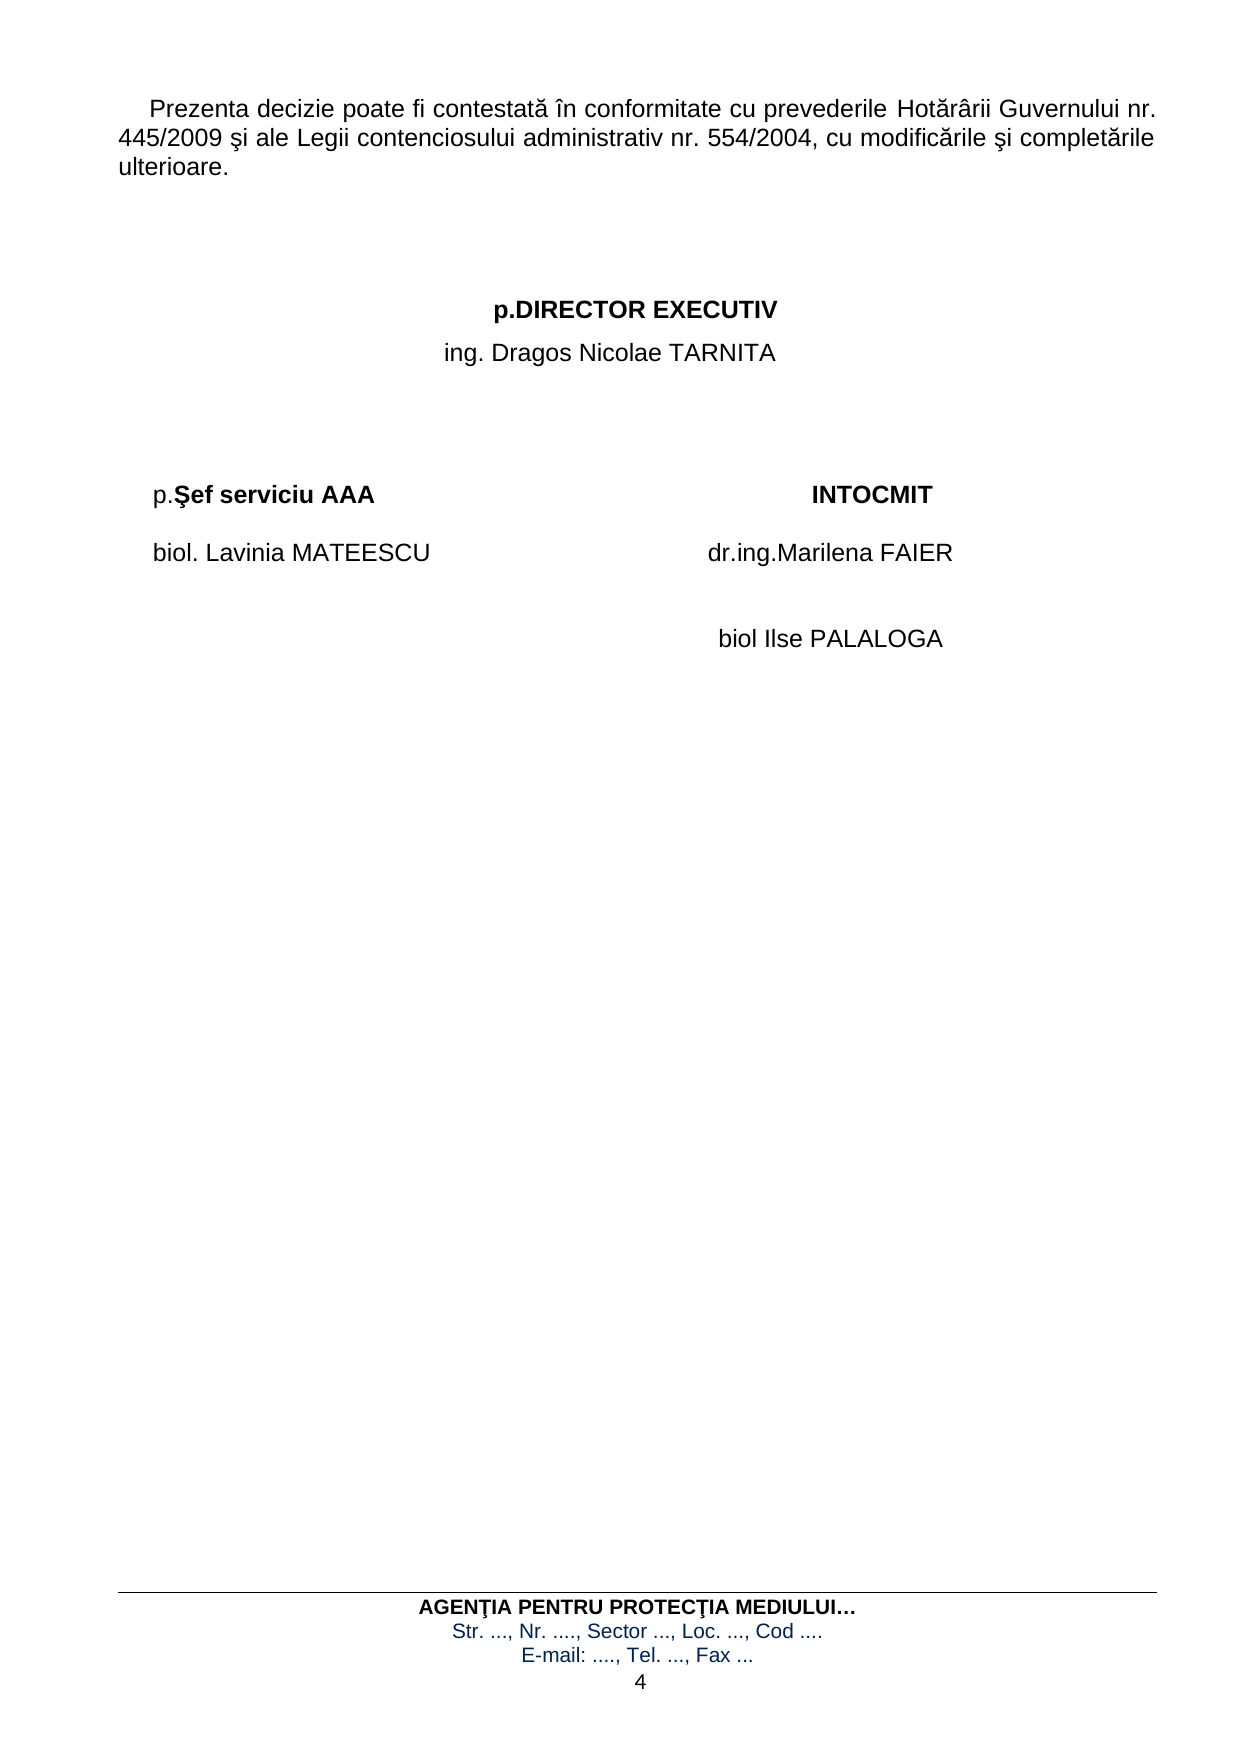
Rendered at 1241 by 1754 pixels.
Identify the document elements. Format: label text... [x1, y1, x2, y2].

text Prezenta decizie poate fi contestată în conformitate cu prevederile [118, 94, 1157, 181]
